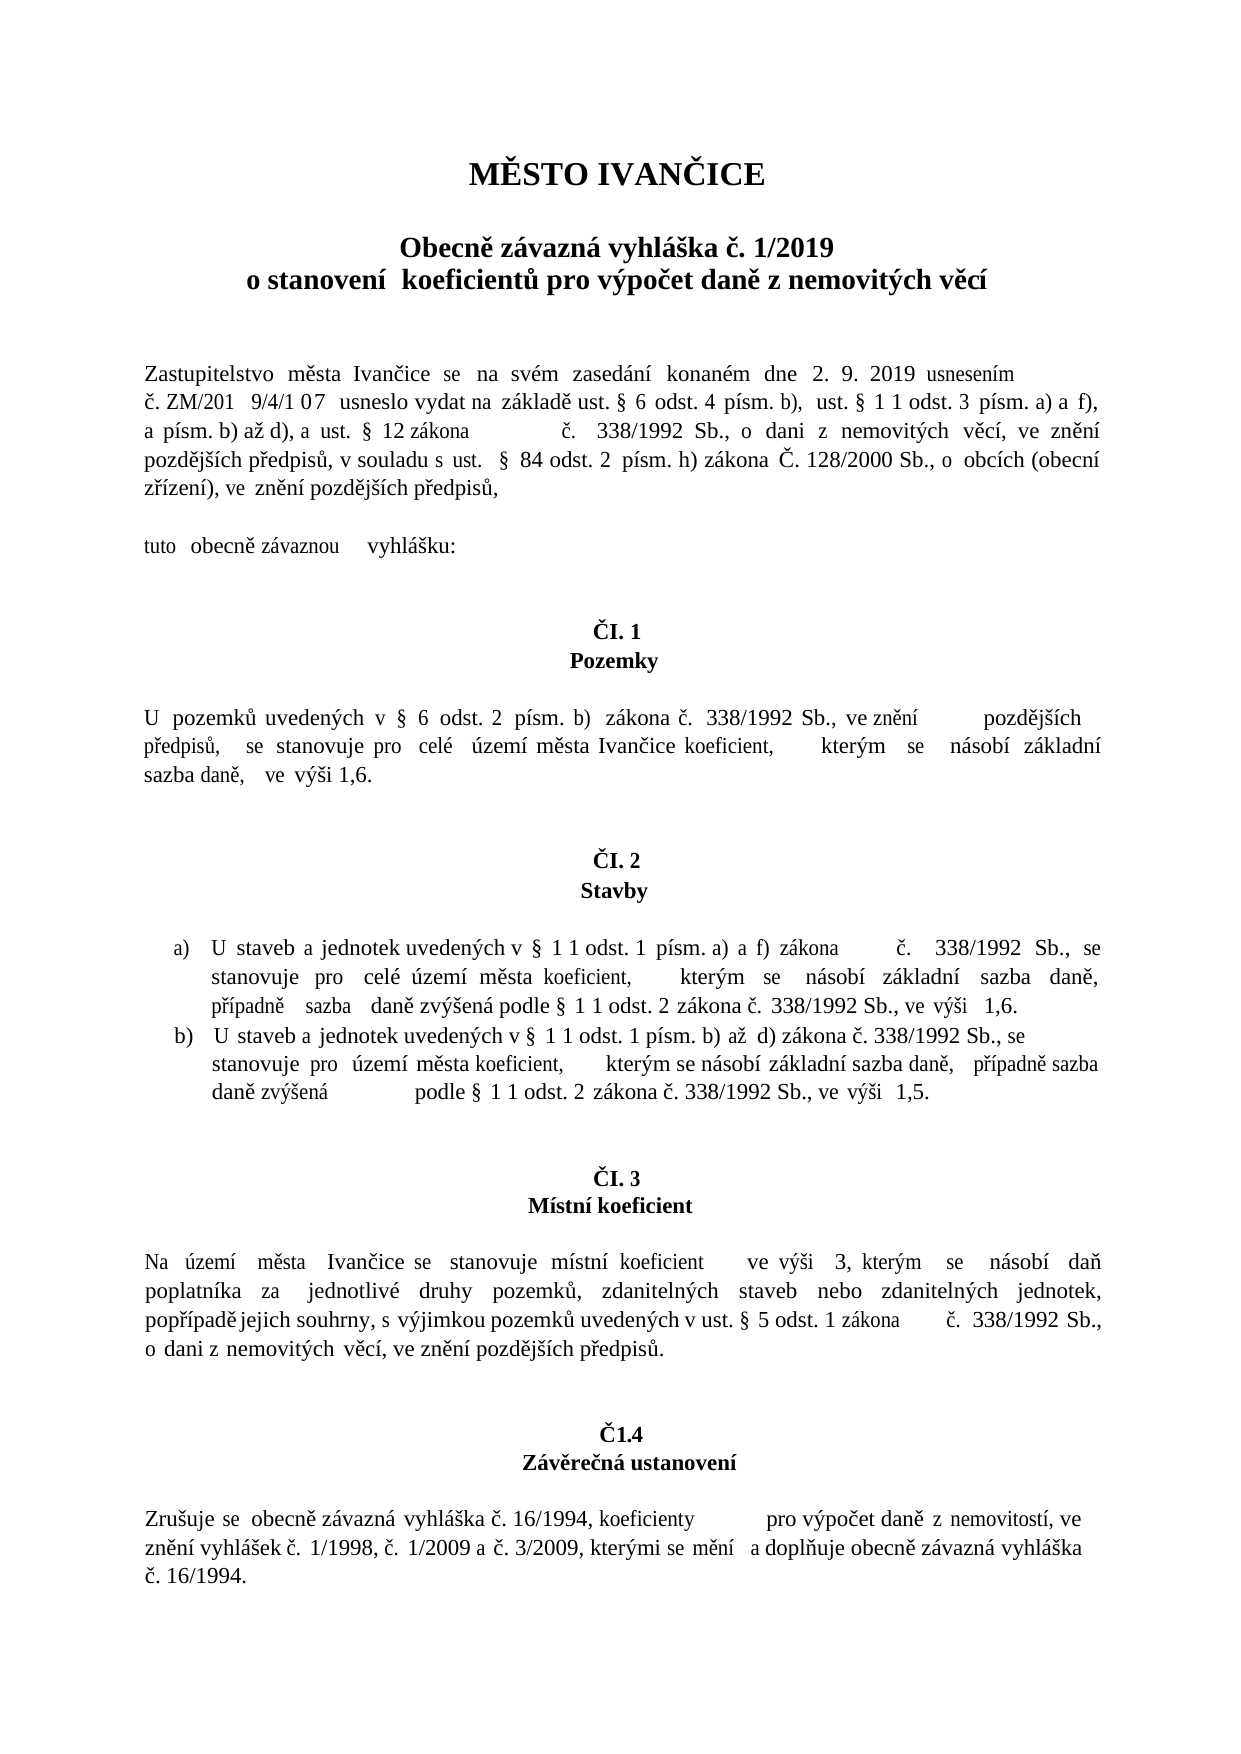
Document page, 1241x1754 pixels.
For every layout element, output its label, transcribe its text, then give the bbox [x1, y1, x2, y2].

text Č1.4 [587, 1423, 643, 1448]
text Zrušuje se obecně závazná vyhláška č. 16/1994, koeficienty pro výpočet daně z nemovitostí, ve znění vyhlášek č. 1/1998, č. 1/2009 a č. 3/2009, kterými se mění a doplňuje obecně závazná vyhláška č. 16/1994. [144, 1504, 1099, 1589]
text Obecně závazná vyhláška č. 1/2019 [399, 232, 1188, 264]
text U pozemků uvedených v § 6 odst. 2 písm. b) zákona č. 338/1992 Sb., ve znění pozdějších předpisů, se stanovuje pro celé území města Ivančice koeficient, kterým se násobí základní sazba daně, ve výši 1,6. [144, 702, 1101, 788]
text Závěrečná ustanovení [493, 1450, 736, 1475]
text a) U staveb a jednotek uvedených v § 1 1 odst. 1 písm. a) a f) zákona č. 338/1992 Sb., se stanovuje pro celé území města koeficient, kterým se násobí základní sazba daně, případně sazba daně zvýšená podle § 1 1 odst. 2 zákona č. 338/1992 Sb., ve výši 1,6. [173, 933, 1101, 1019]
text Místní koeficient [528, 1193, 1188, 1218]
text Na území města Ivančice se stanovuje místní koeficient ve výši 3, kterým se násobí daň poplatníka za jednotlivé druhy pozemků, zdanitelných staveb nebo zdanitelných jednotek, popřípadě jejich souhrny, s výjimkou pozemků uvedených v ust. § 5 odst. 1 zákona č. 338/1992 Sb., o dani z nemovitých věcí, ve znění pozdějších předpisů. [144, 1247, 1102, 1362]
text Zastupitelstvo města Ivančice se na svém zasedání konaném dne 2. 9. 2019 usnesením [144, 361, 1188, 387]
text tuto obecně závaznou vyhlášku: [144, 533, 1188, 558]
text b) U staveb a jednotek uvedených v § 1 1 odst. 1 písm. b) až d) zákona č. 338/1992 Sb., se [174, 1023, 1188, 1048]
text č. ZM/201 9/4/1 07 usneslo vydat na základě ust. § 6 odst. 4 písm. b), ust. § 1 1 odst. 3 písm. a) a f), a písm. b) až d), a ust. § 12 zákona č. 338/1992 Sb., o dani z nemovitých věcí, ve znění pozdějších předpisů, v souladu s ust. § 84 odst. 2 písm. h) zákona Č. 128/2000 Sb., o obcích (obecní zřízení), ve znění pozdějších předpisů, [144, 387, 1100, 502]
text MĚSTO IVANČICE [468, 155, 1188, 192]
text ČI. 2 Stavby [580, 845, 1101, 904]
text ČI. 3 [593, 1166, 1188, 1191]
text stanovuje pro území města koeficient, kterým se násobí základní sazba daně, případně sazba daně zvýšená podle § 1 1 odst. 2 zákona č. 338/1992 Sb., ve výši 1,5. [212, 1048, 1101, 1105]
text ČI. 1 Pozemky [569, 617, 1101, 674]
text o stanovení koeficientů pro výpočet daně z nemovitých věcí [246, 264, 1188, 296]
